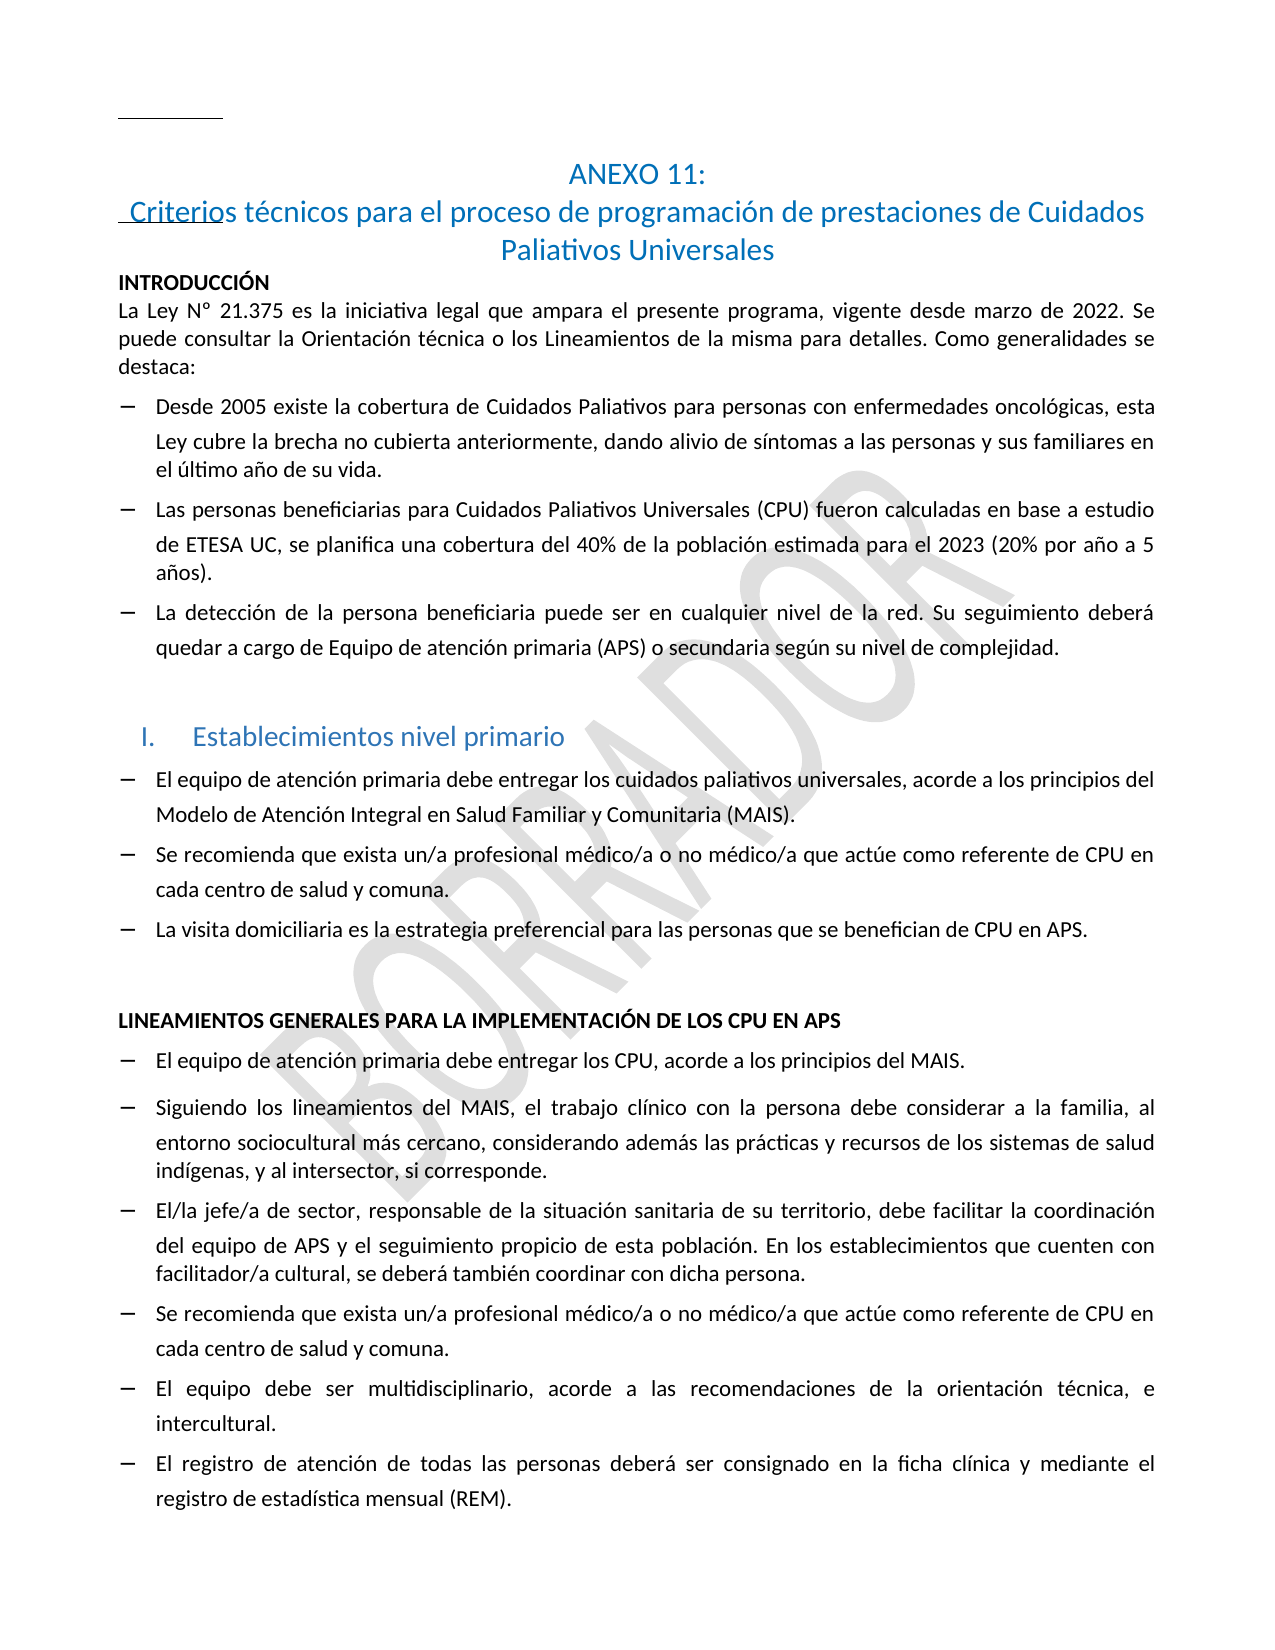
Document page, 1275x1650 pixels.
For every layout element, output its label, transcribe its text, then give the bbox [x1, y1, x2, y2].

list El equipo de atención primaria debe entregar los cuidados paliativos universales, acorde a los principios del Modelo de Atención Integral en Salud Familiar y Comunitaria (MAIS). [118, 753, 1157, 828]
list El equipo de atención primaria debe entregar los CPU, acorde a los principios del MAIS. [118, 1034, 1157, 1081]
text INTRODUCCIÓN [118, 268, 1157, 296]
list El registro de atención de todas las personas deberá ser consignado en la ficha clínica y mediante el registro de estadística mensual (REM). [118, 1437, 1157, 1512]
list Las personas beneficiarias para Cuidados Paliativos Universales (CPU) fueron calculadas en base a estudio de ETESA UC, se planifica una cobertura del 40% de la población estimada para el 2023 (20% por año a 5 años). [118, 483, 1157, 587]
text Criterios técnicos para el proceso de programación de prestaciones de Cuidados Paliativos Universales [118, 192, 1157, 268]
text La Ley Nº 21.375 es la iniciativa legal que ampara el presente programa, vigente desde marzo de 2022. Se puede consultar la Orientación técnica o los Lineamientos de la misma para detalles. Como generalidades se destaca: [118, 296, 1157, 381]
text ANEXO 11: [118, 154, 1157, 192]
list Desde 2005 existe la cobertura de Cuidados Paliativos para personas con enfermedades oncológicas, esta Ley cubre la brecha no cubierta anteriormente, dando alivio de síntomas a las personas y sus familiares en el último año de su vida. [118, 381, 1157, 483]
list Siguiendo los lineamientos del MAIS, el trabajo clínico con la persona debe considerar a la familia, al entorno sociocultural más cercano, considerando además las prácticas y recursos de los sistemas de salud indígenas, y al intersector, si corresponde. [118, 1081, 1157, 1184]
list Se recomienda que exista un/a profesional médico/a o no médico/a que actúe como referente de CPU en cada centro de salud y comuna. [118, 1287, 1157, 1362]
list La visita domiciliaria es la estrategia preferencial para las personas que se benefician de CPU en APS. [118, 903, 1157, 950]
list El equipo debe ser multidisciplinario, acorde a las recomendaciones de la orientación técnica, e intercultural. [118, 1362, 1157, 1437]
list Se recomienda que exista un/a profesional médico/a o no médico/a que actúe como referente de CPU en cada centro de salud y comuna. [118, 828, 1157, 903]
text LINEAMIENTOS GENERALES PARA LA IMPLEMENTACIÓN DE LOS CPU EN APS [118, 1006, 1157, 1034]
list El/la jefe/a de sector, responsable de la situación sanitaria de su territorio, debe facilitar la coordinación del equipo de APS y el seguimiento propicio de esta población. En los establecimientos que cuenten con facilitador/a cultural, se deberá también coordinar con dicha persona. [118, 1184, 1157, 1287]
subtitle Establecimientos nivel primario [155, 718, 1157, 753]
list La detección de la persona beneficiaria puede ser en cualquier nivel de la red. Su seguimiento deberá quedar a cargo de Equipo de atención primaria (APS) o secundaria según su nivel de complejidad. [118, 587, 1157, 662]
